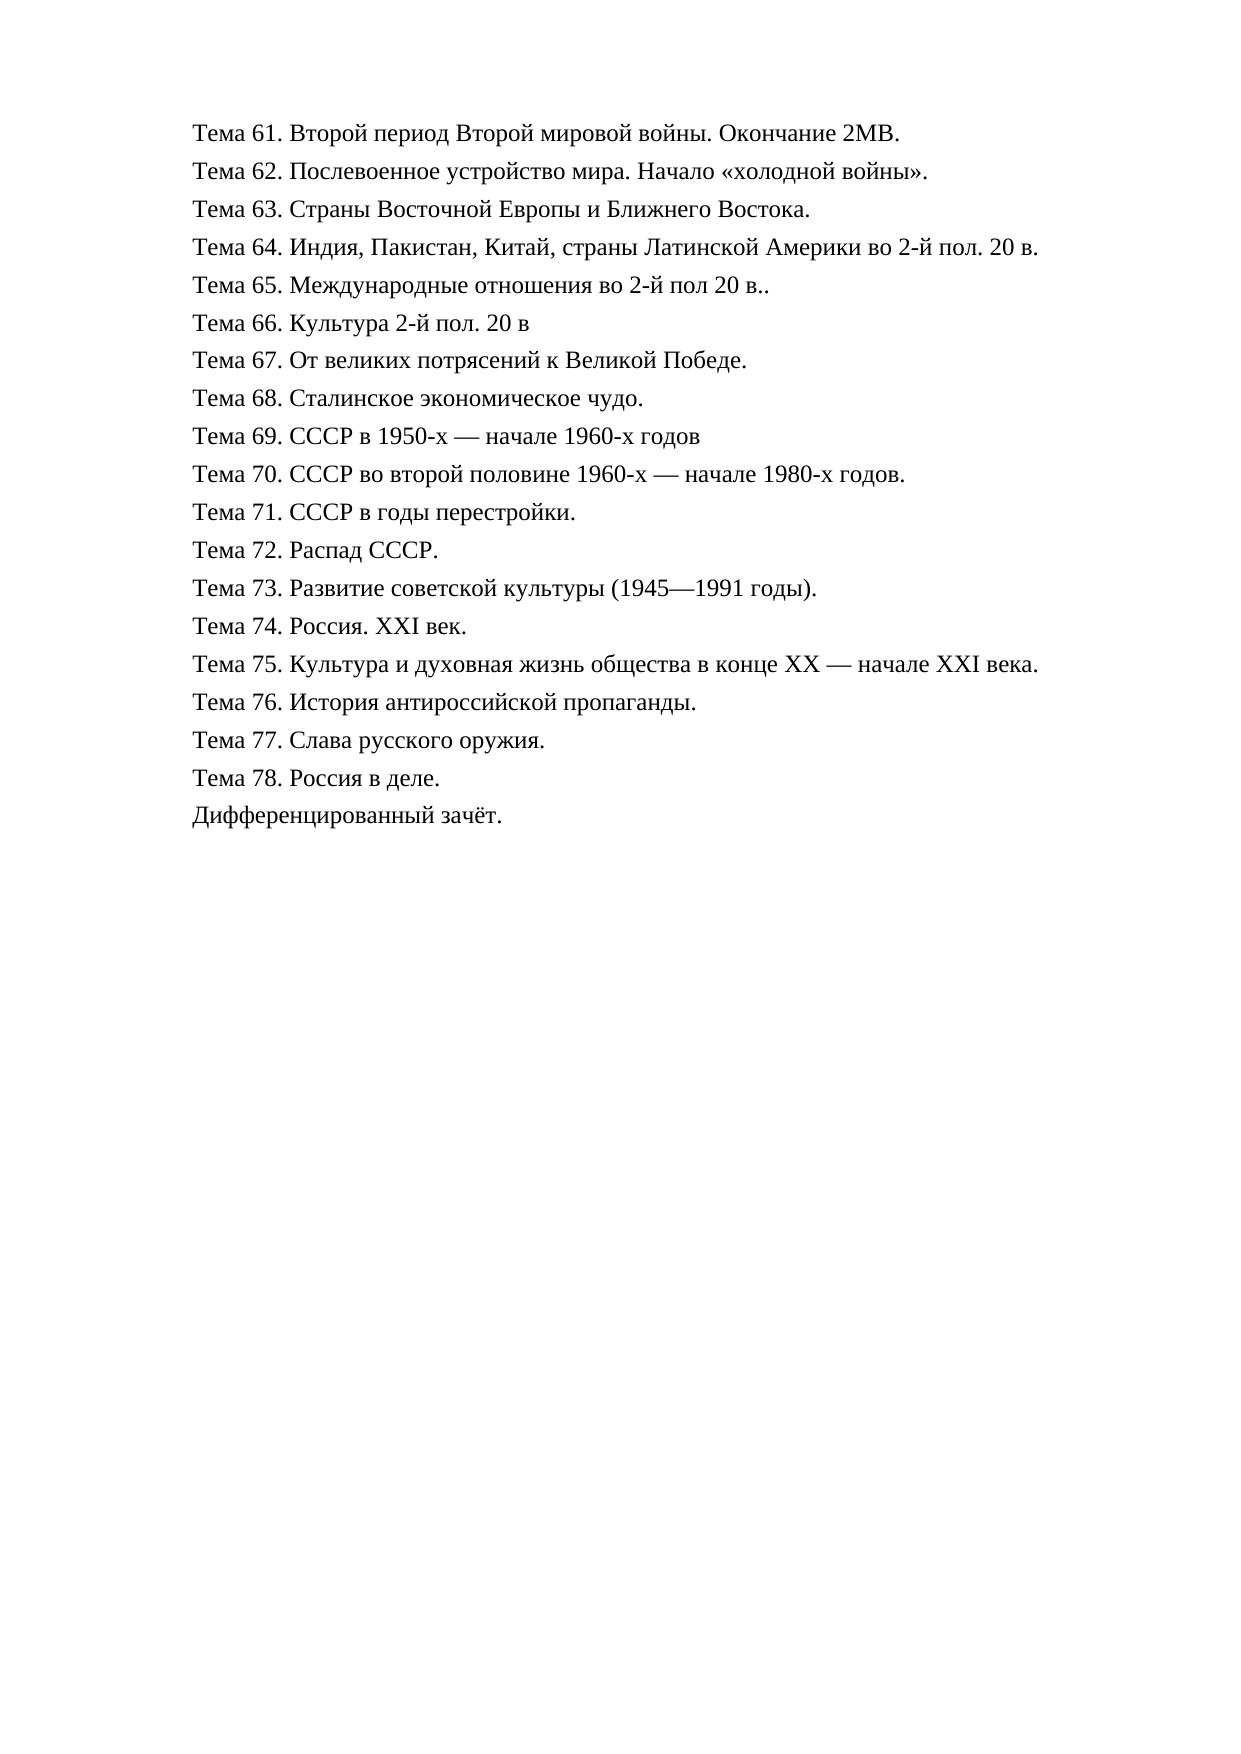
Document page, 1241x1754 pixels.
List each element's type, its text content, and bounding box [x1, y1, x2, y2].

text Тема 75. Культура и духовная жизнь общества в конце ХХ — начале XXI века. [118, 649, 1107, 678]
text Тема 71. СССР в годы перестройки. [118, 497, 1107, 526]
text Тема 70. СССР во второй половине 1960-х — начале 1980-х годов. [118, 459, 1107, 488]
text Тема 67. От великих потрясений к Великой Победе. [118, 346, 1107, 374]
text Тема 64. Индия, Пакистан, Китай, страны Латинской Америки во 2-й пол. 20 в. [118, 232, 1107, 261]
text Тема 76. История антироссийской пропаганды. [118, 687, 1107, 716]
text Тема 68. Сталинское экономическое чудо. [118, 383, 1107, 412]
text Тема 69. СССР в 1950-х — начале 1960-х годов [118, 421, 1107, 450]
text Тема 73. Развитие советской культуры (1945—1991 годы). [118, 573, 1107, 602]
text Дифференцированный зачёт. [118, 801, 1107, 829]
text Тема 72. Распад СССР. [118, 535, 1107, 564]
text Тема 62. Послевоенное устройство мира. Начало «холодной войны». [118, 156, 1107, 185]
text Тема 63. Страны Восточной Европы и Ближнего Востока. [118, 194, 1107, 223]
text Тема 66. Культура 2-й пол. 20 в [118, 308, 1107, 336]
text Тема 74. Россия. XXI век. [118, 611, 1107, 640]
text Тема 65. Международные отношения во 2-й пол 20 в.. [118, 270, 1107, 298]
text Тема 78. Россия в деле. [118, 763, 1107, 791]
text Тема 61. Второй период Второй мировой войны. Окончание 2МВ. [118, 118, 1107, 147]
text Тема 77. Слава русского оружия. [118, 725, 1107, 753]
